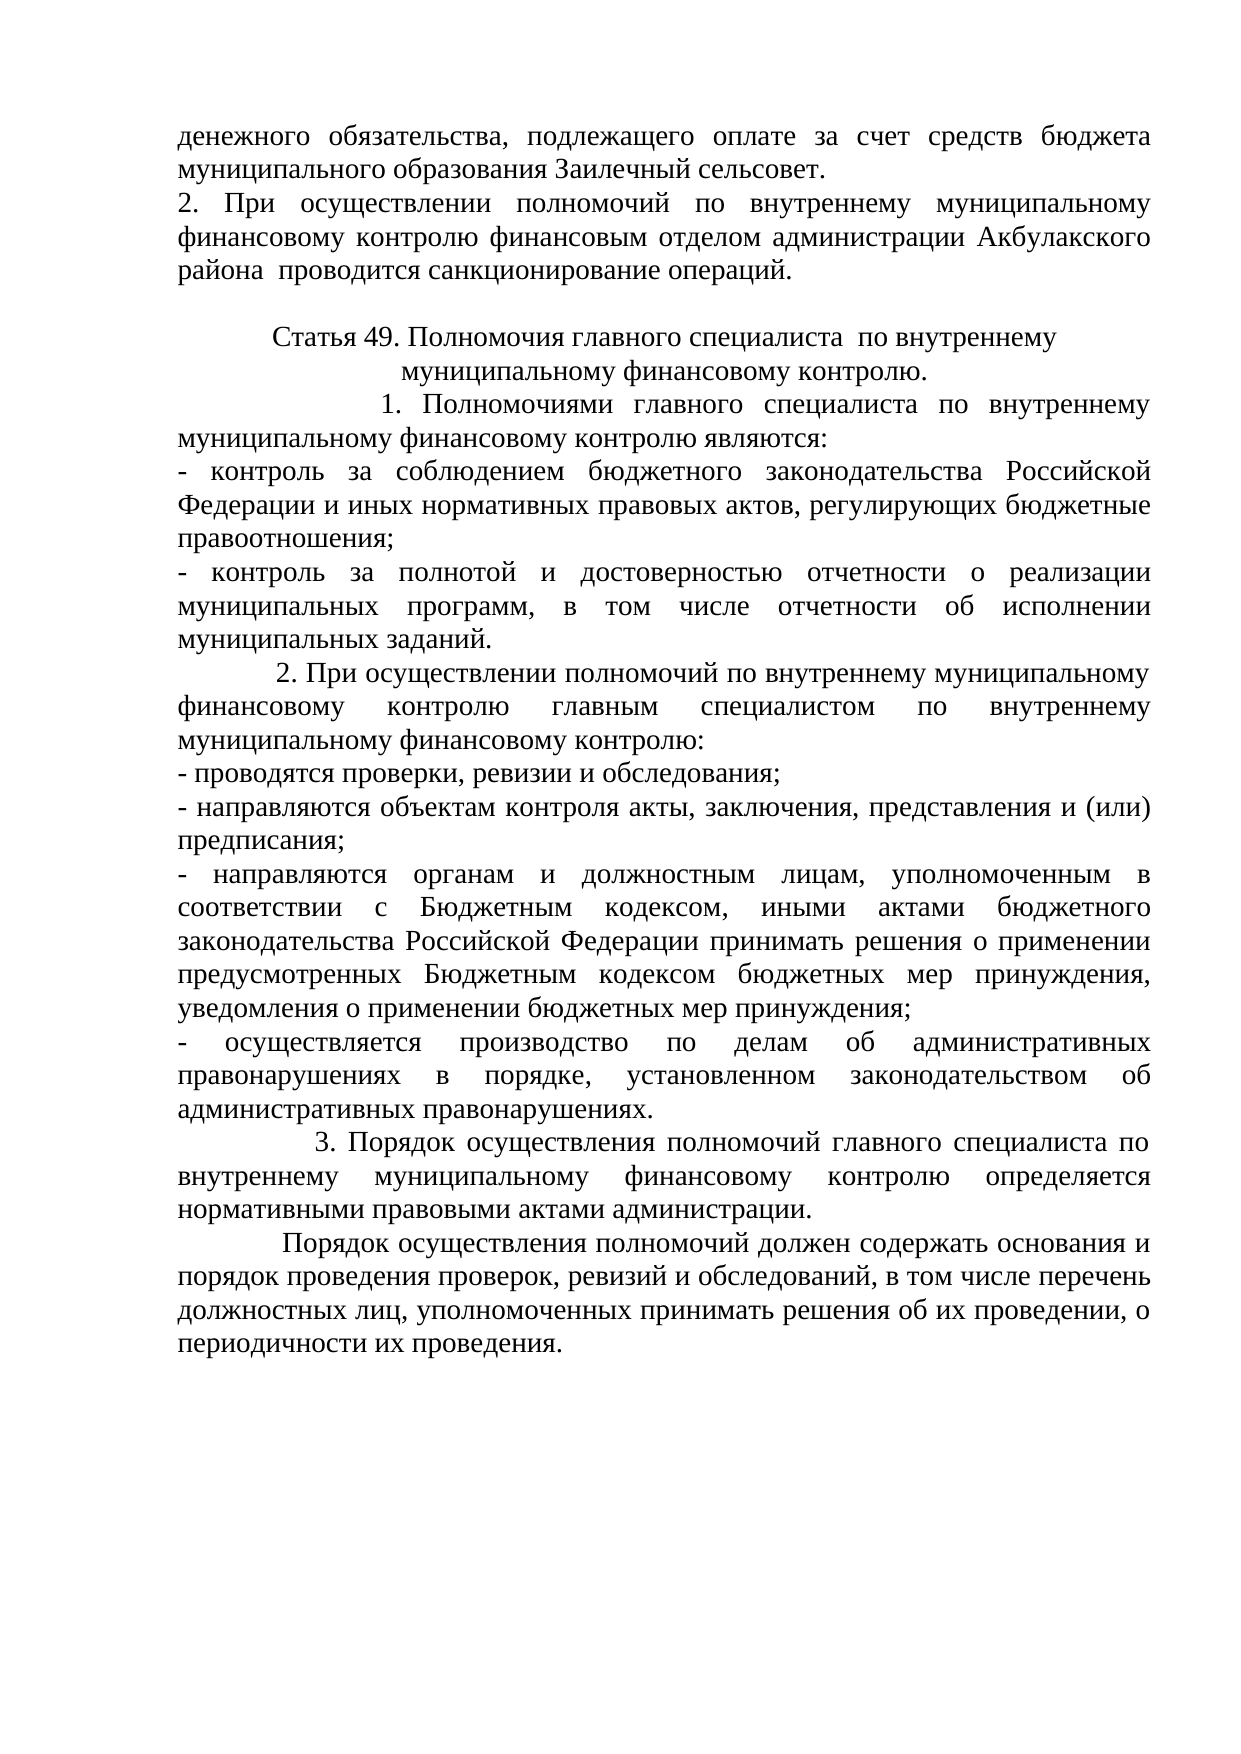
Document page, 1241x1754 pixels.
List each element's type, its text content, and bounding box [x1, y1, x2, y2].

text - осуществляется производство по делам об административных правонарушениях в порядке, установленном законодательством об административных правонарушениях. [177, 1024, 1152, 1124]
text Статья 49. Полномочия главного специалиста по внутреннему муниципальному финансовому контролю. [177, 319, 1152, 386]
text 2. При осуществлении полномочий по внутреннему муниципальному финансовому контролю главным специалистом по внутреннему муниципальному финансовому контролю: [177, 655, 1152, 755]
text 1. Полномочиями главного специалиста по внутреннему муниципальному финансовому контролю являются: [177, 386, 1152, 453]
text - контроль за соблюдением бюджетного законодательства Российской Федерации и иных нормативных правовых актов, регулирующих бюджетные правоотношения; [177, 453, 1152, 554]
text - направляются органам и должностным лицам, уполномоченным в соответствии с Бюджетным кодексом, иными актами бюджетного законодательства Российской Федерации принимать решения о применении предусмотренных Бюджетным кодексом бюджетных мер принуждения, уведомления о применении бюджетных мер принуждения; [177, 856, 1152, 1024]
text - проводятся проверки, ревизии и обследования; [177, 755, 1152, 789]
text - направляются объектам контроля акты, заключения, представления и (или) предписания; [177, 789, 1152, 856]
text 2. При осуществлении полномочий по внутреннему муниципальному финансовому контролю финансовым отделом администрации Акбулакского района проводится санкционирование операций. [177, 185, 1152, 286]
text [177, 118, 1152, 185]
text - контроль за полнотой и достоверностью отчетности о реализации муниципальных программ, в том числе отчетности об исполнении муниципальных заданий. [177, 554, 1152, 655]
text 3. Порядок осуществления полномочий главного специалиста по внутреннему муниципальному финансовому контролю определяется нормативными правовыми актами администрации. [177, 1124, 1152, 1225]
text Порядок осуществления полномочий должен содержать основания и порядок проведения проверок, ревизий и обследований, в том числе перечень должностных лиц, уполномоченных принимать решения об их проведении, о периодичности их проведения. [177, 1225, 1152, 1359]
